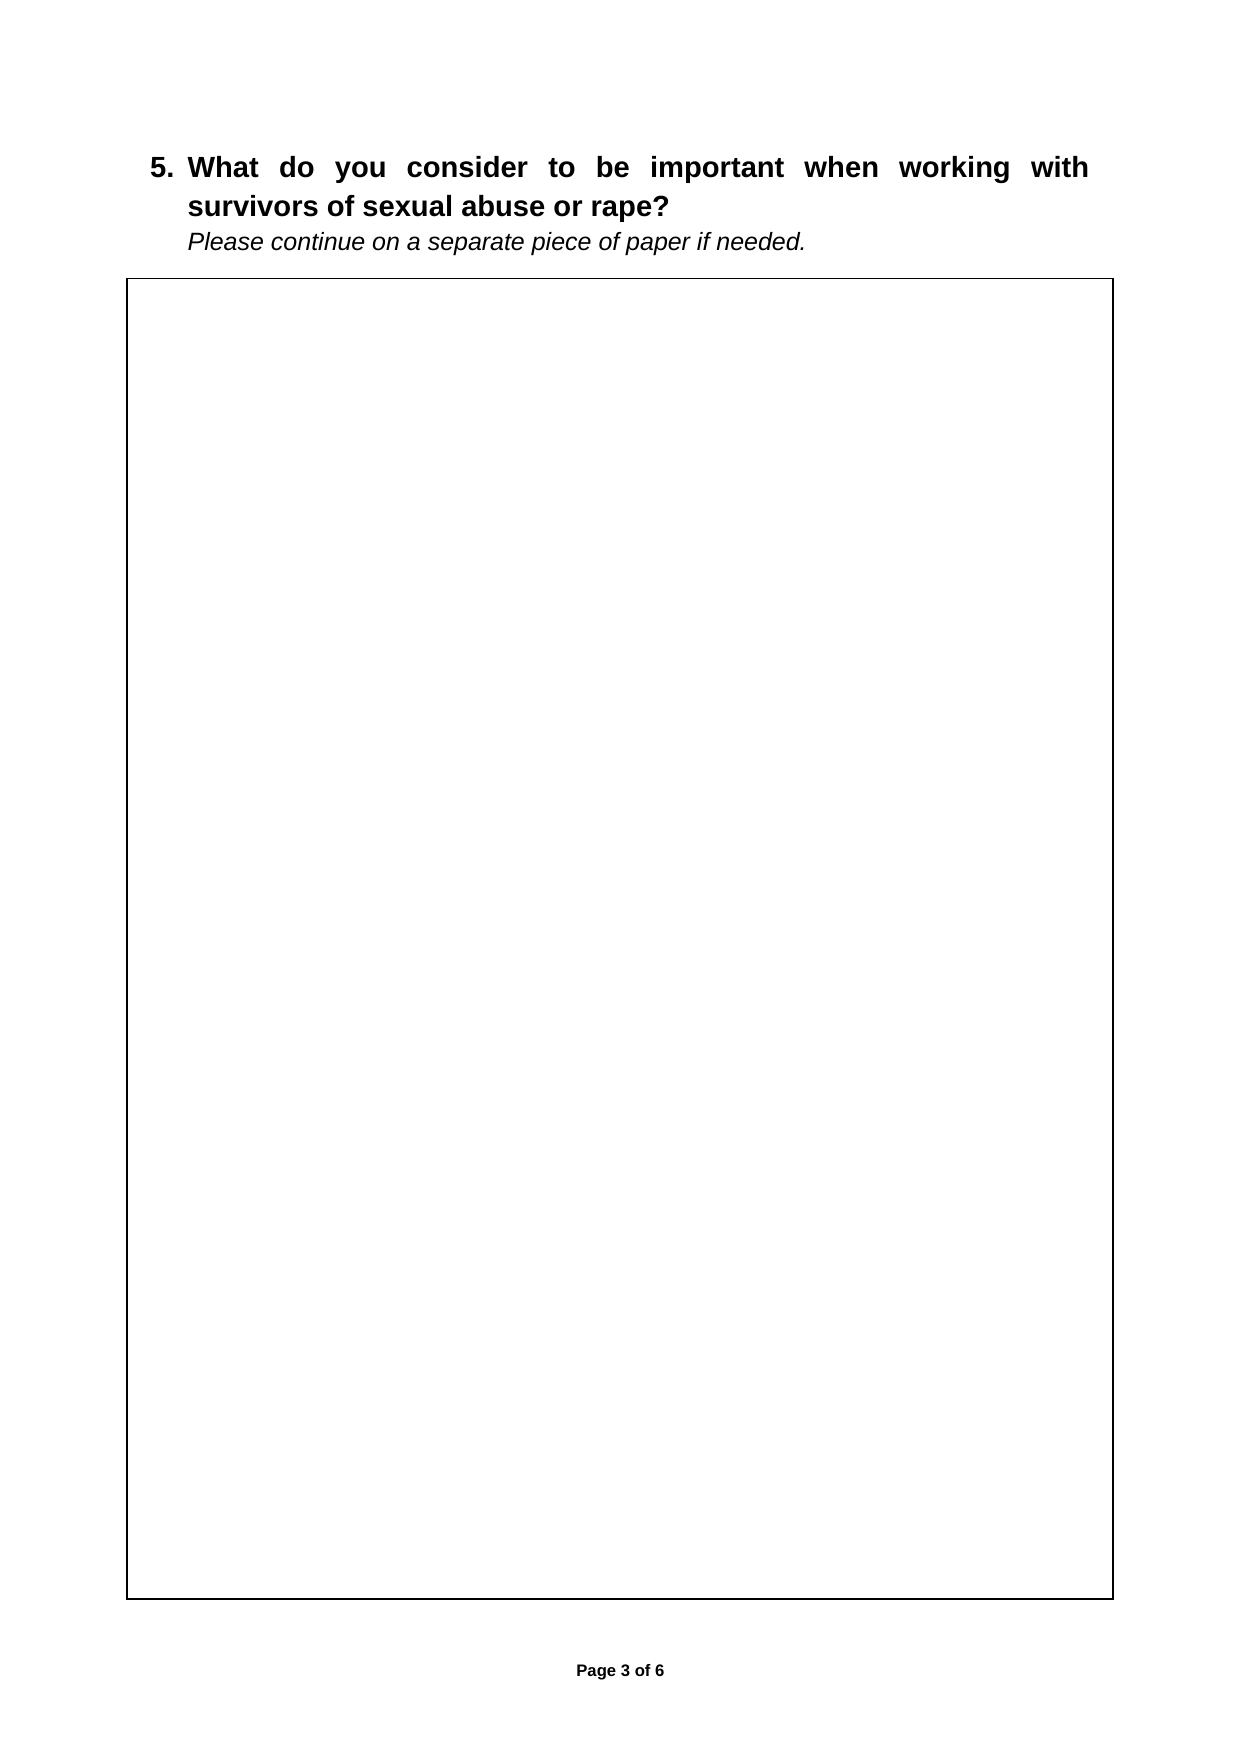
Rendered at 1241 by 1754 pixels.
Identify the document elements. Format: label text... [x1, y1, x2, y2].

text Please continue on a separate piece of paper if needed. [150, 227, 1090, 256]
list What do you consider to be important when working with survivors of sexual abuse or rape? [150, 150, 1090, 222]
